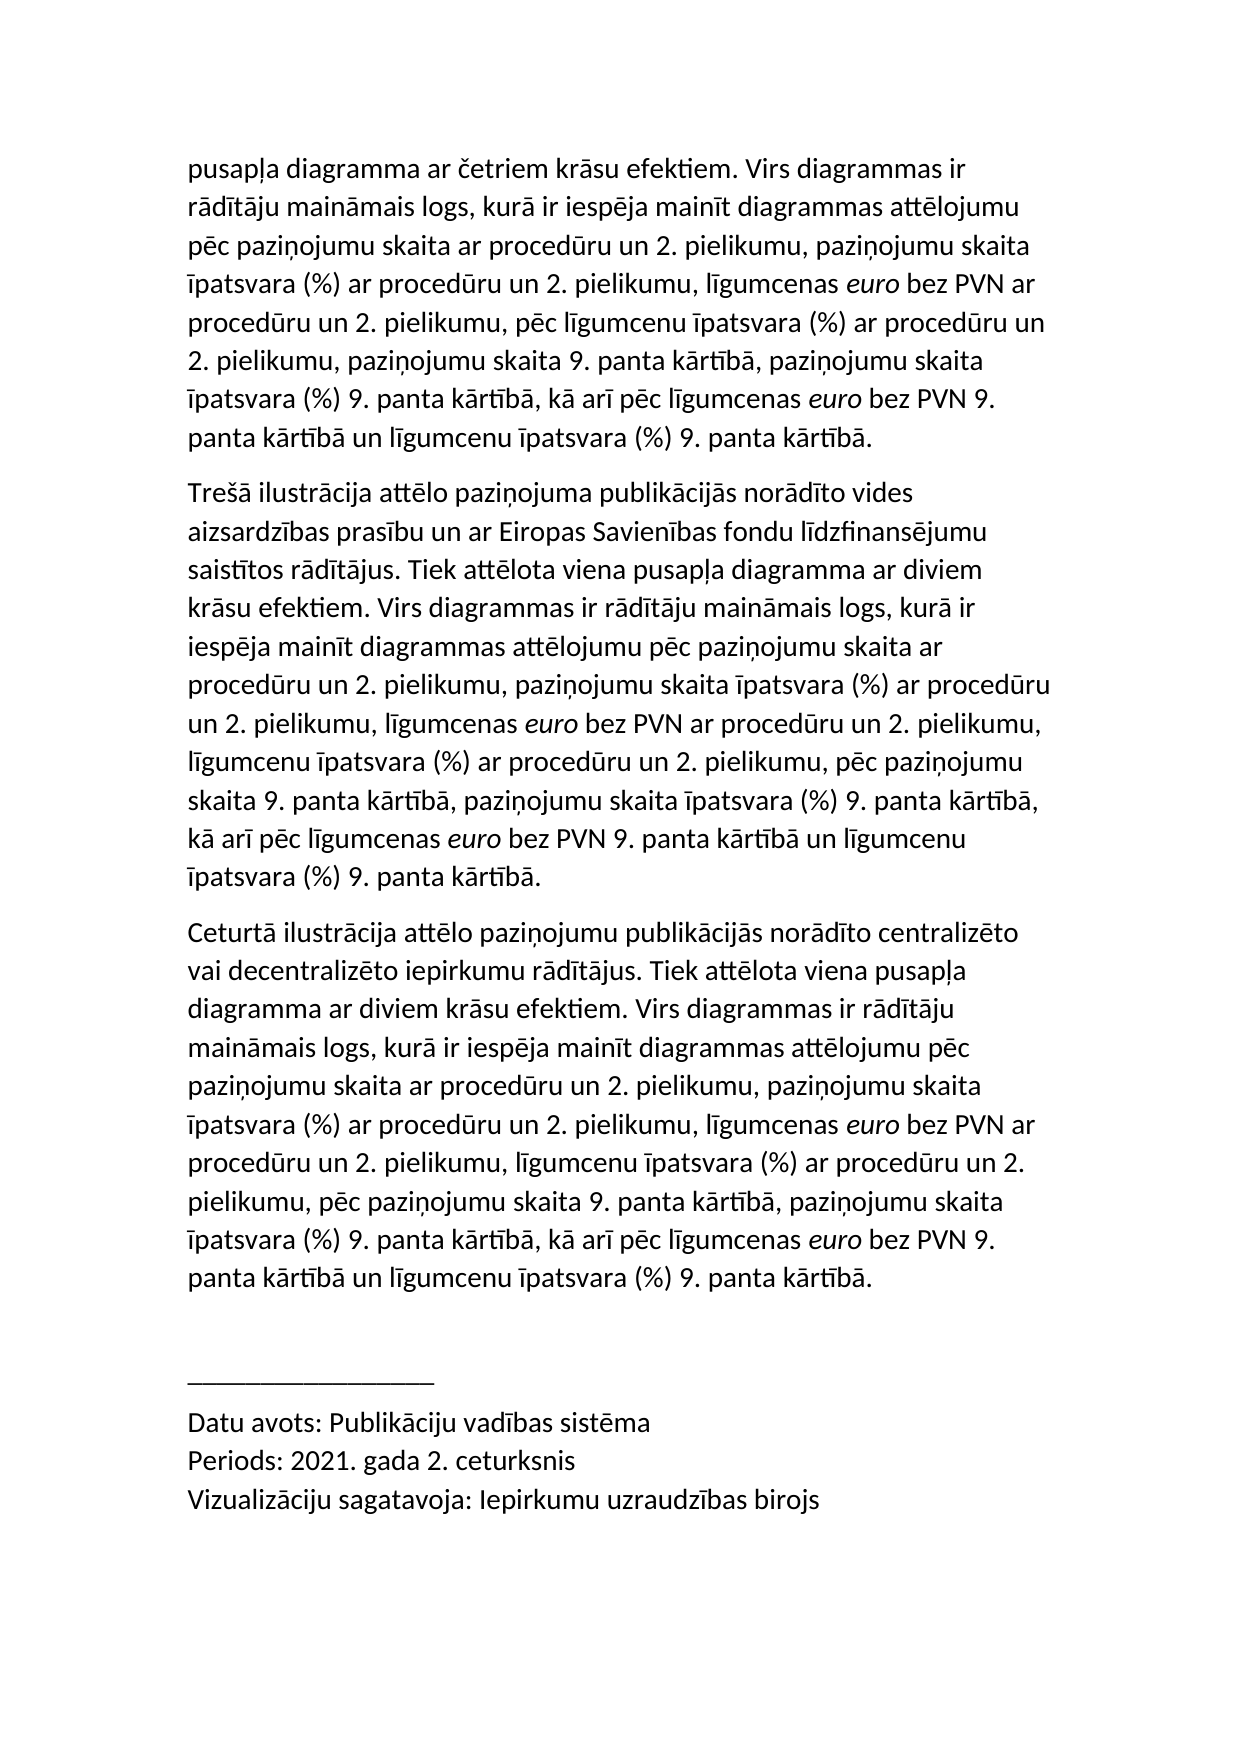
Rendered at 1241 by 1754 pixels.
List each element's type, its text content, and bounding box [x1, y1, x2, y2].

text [187, 150, 1053, 455]
text Ceturtā ilustrācija attēlo paziņojumu publikācijās norādīto centralizēto vai decentralizēto iepirkumu rādītājus. Tiek attēlota viena pusapļa diagramma ar diviem krāsu efektiem. Virs diagrammas ir rādītāju maināmais logs, kurā ir iespēja mainīt diagrammas attēlojumu pēc paziņojumu skaita ar procedūru un 2. pielikumu, paziņojumu skaita īpatsvara (%) ar procedūru un 2. pielikumu, līgumcenas euro bez PVN ar procedūru un 2. pielikumu, līgumcenu īpatsvara (%) ar procedūru un 2. pielikumu, pēc paziņojumu skaita 9. panta kārtībā, paziņojumu skaita īpatsvara (%) 9. panta kārtībā, kā arī pēc līgumcenas euro bez PVN 9. panta kārtībā un līgumcenu īpatsvara (%) 9. panta kārtībā. [187, 914, 1053, 1295]
text Vizualizāciju sagatavoja: Iepirkumu uzraudzības birojs [187, 1481, 1053, 1517]
text _________________ [187, 1353, 1053, 1389]
text Datu avots: Publikāciju vadības sistēma [187, 1404, 1053, 1440]
text Trešā ilustrācija attēlo paziņojuma publikācijās norādīto vides aizsardzības prasību un ar Eiropas Savienības fondu līdzfinansējumu saistītos rādītājus. Tiek attēlota viena pusapļa diagramma ar diviem krāsu efektiem. Virs diagrammas ir rādītāju maināmais logs, kurā ir iespēja mainīt diagrammas attēlojumu pēc paziņojumu skaita ar procedūru un 2. pielikumu, paziņojumu skaita īpatsvara (%) ar procedūru un 2. pielikumu, līgumcenas euro bez PVN ar procedūru un 2. pielikumu, līgumcenu īpatsvara (%) ar procedūru un 2. pielikumu, pēc paziņojumu skaita 9. panta kārtībā, paziņojumu skaita īpatsvara (%) 9. panta kārtībā, kā arī pēc līgumcenas euro bez PVN 9. panta kārtībā un līgumcenu īpatsvara (%) 9. panta kārtībā. [187, 474, 1053, 894]
text Periods: 2021. gada 2. ceturksnis [187, 1442, 1053, 1478]
